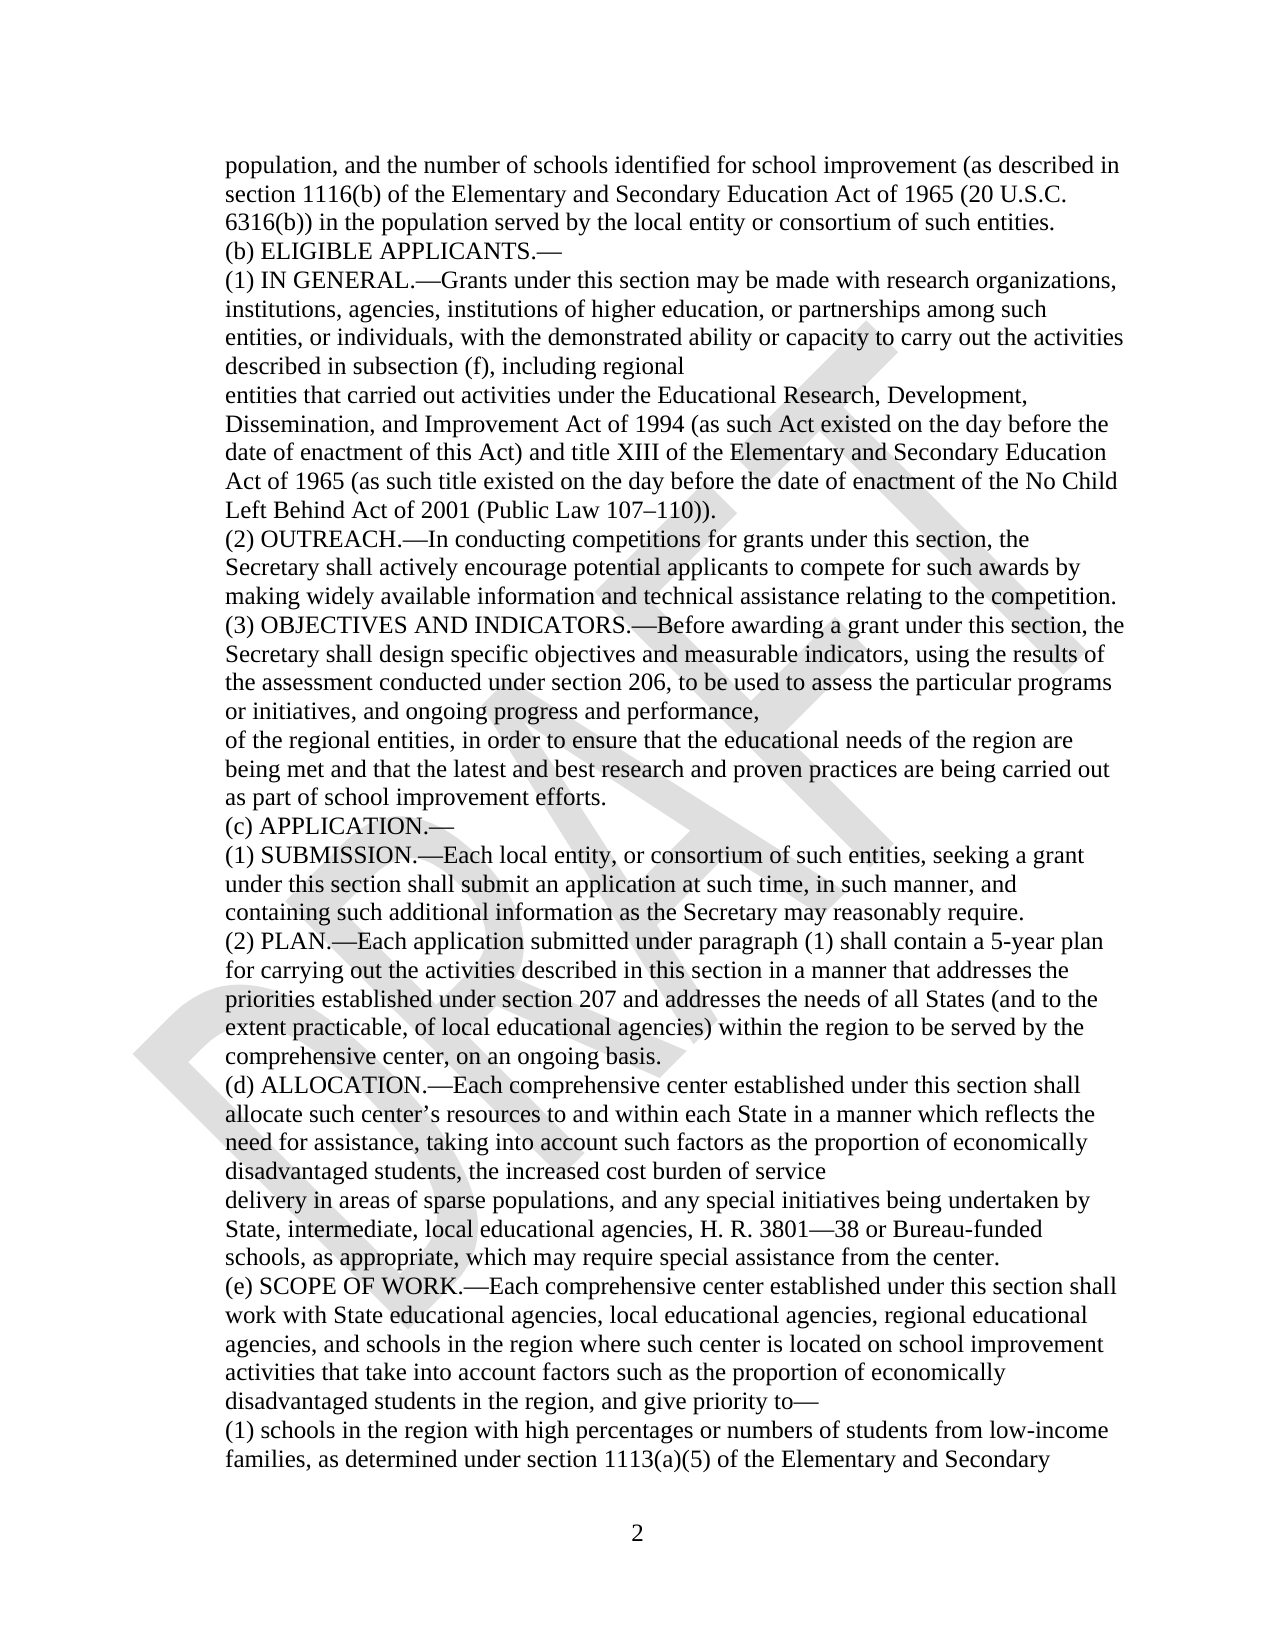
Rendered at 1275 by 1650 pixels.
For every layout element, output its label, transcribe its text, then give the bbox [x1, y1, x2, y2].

text (3) OBJECTIVES AND INDICATORS.—Before awarding a grant under this section, the Secretary shall design specific objectives and measurable indicators, using the results of the assessment conducted under section 206, to be used to assess the particular programs or initiatives, and ongoing progress and performance, [225, 610, 1125, 725]
text (2) PLAN.—Each application submitted under paragraph (1) shall contain a 5-year plan for carrying out the activities described in this section in a manner that addresses the priorities established under section 207 and addresses the needs of all States (and to the extent practicable, of local educational agencies) within the region to be served by the comprehensive center, on an ongoing basis. [225, 926, 1125, 1070]
text (1) SUBMISSION.—Each local entity, or consortium of such entities, seeking a grant under this section shall submit an application at such time, in such manner, and containing such additional information as the Secretary may reasonably require. [225, 840, 1125, 926]
text entities that carried out activities under the Educational Research, Development, Dissemination, and Improvement Act of 1994 (as such Act existed on the day before the date of enactment of this Act) and title XIII of the Elementary and Secondary Education Act of 1965 (as such title existed on the day before the date of enactment of the No Child Left Behind Act of 2001 (Public Law 107–110)). [225, 380, 1125, 524]
text (d) ALLOCATION.—Each comprehensive center established under this section shall allocate such center’s resources to and within each State in a manner which reflects the need for assistance, taking into account such factors as the proportion of economically disadvantaged students, the increased cost burden of service [225, 1070, 1125, 1185]
text (c) APPLICATION.— [150, 811, 1125, 840]
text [225, 1415, 1125, 1472]
text (e) SCOPE OF WORK.—Each comprehensive center established under this section shall work with State educational agencies, local educational agencies, regional educational agencies, and schools in the region where such center is located on school improvement activities that take into account factors such as the proportion of economically disadvantaged students in the region, and give priority to— [225, 1271, 1125, 1415]
text (b) ELIGIBLE APPLICANTS.— [150, 236, 1125, 265]
text delivery in areas of sparse populations, and any special initiatives being undertaken by State, intermediate, local educational agencies, H. R. 3801—38 or Bureau-funded schools, as appropriate, which may require special assistance from the center. [225, 1185, 1125, 1271]
text (2) OUTREACH.—In conducting competitions for grants under this section, the Secretary shall actively encourage potential applicants to compete for such awards by making widely available information and technical assistance relating to the competition. [225, 524, 1125, 610]
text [225, 150, 1125, 236]
text (1) IN GENERAL.—Grants under this section may be made with research organizations, institutions, agencies, institutions of higher education, or partnerships among such entities, or individuals, with the demonstrated ability or capacity to carry out the activities described in subsection (f), including regional [225, 265, 1125, 380]
text of the regional entities, in order to ensure that the educational needs of the region are being met and that the latest and best research and proven practices are being carried out as part of school improvement efforts. [225, 725, 1125, 811]
